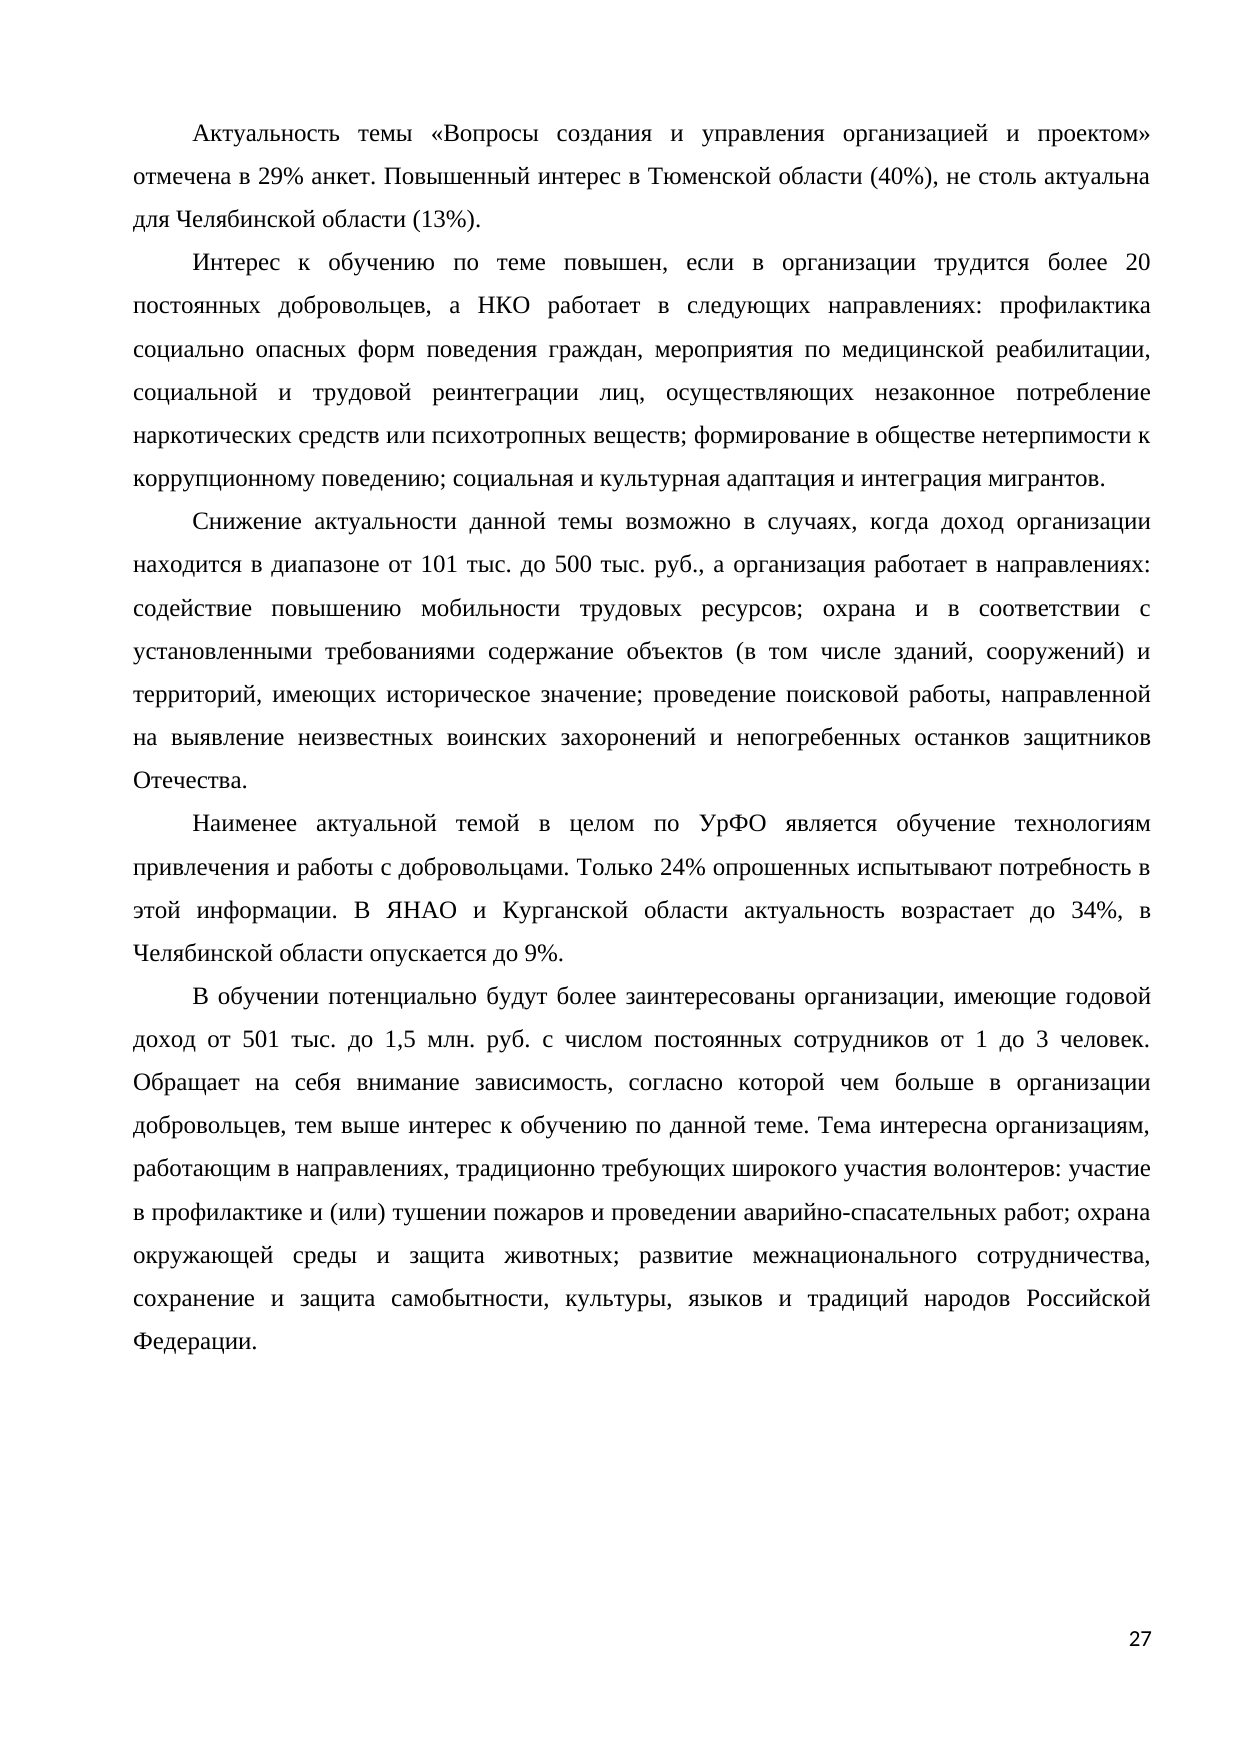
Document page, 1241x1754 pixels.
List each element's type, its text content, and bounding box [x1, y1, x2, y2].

text В обучении потенциально будут более заинтересованы организации, имеющие годовой доход от 501 тыс. до 1,5 млн. руб. с числом постоянных сотрудников от 1 до 3 человек. Обращает на себя внимание зависимость, согласно которой чем больше в организации добровольцев, тем выше интерес к обучению по данной теме. Тема интересна организациям, работающим в направлениях, традиционно требующих широкого участия волонтеров: участие в профилактике и (или) тушении пожаров и проведении аварийно-спасательных работ; охрана окружающей среды и защита животных; развитие межнационального сотрудничества, сохранение и защита самобытности, культуры, языков и традиций народов Российской Федерации. [133, 981, 1152, 1355]
text Наименее актуальной темой в целом по УрФО является обучение технологиям привлечения и работы с добровольцами. Только 24% опрошенных испытывают потребность в этой информации. В ЯНАО и Курганской области актуальность возрастает до 34%, в Челябинской области опускается до 9%. [133, 808, 1152, 967]
text Снижение актуальности данной темы возможно в случаях, когда доход организации находится в диапазоне от 101 тыс. до 500 тыс. руб., а организация работает в направлениях: содействие повышению мобильности трудовых ресурсов; охрана и в соответствии с установленными требованиями содержание объектов (в том числе зданий, сооружений) и территорий, имеющих историческое значение; проведение поисковой работы, направленной на выявление неизвестных воинских захоронений и непогребенных останков защитников Отечества. [133, 506, 1152, 794]
text Интерес к обучению по теме повышен, если в организации трудится более 20 постоянных добровольцев, а НКО работает в следующих направлениях: профилактика социально опасных форм поведения граждан, мероприятия по медицинской реабилитации, социальной и трудовой реинтеграции лиц, осуществляющих незаконное потребление наркотических средств или психотропных веществ; формирование в обществе нетерпимости к коррупционному поведению; социальная и культурная адаптация и интеграция мигрантов. [133, 247, 1152, 492]
text Актуальность темы «Вопросы создания и управления организацией и проектом» отмечена в 29% анкет. Повышенный интерес в Тюменской области (40%), не столь актуальна для Челябинской области (13%). [133, 118, 1152, 233]
